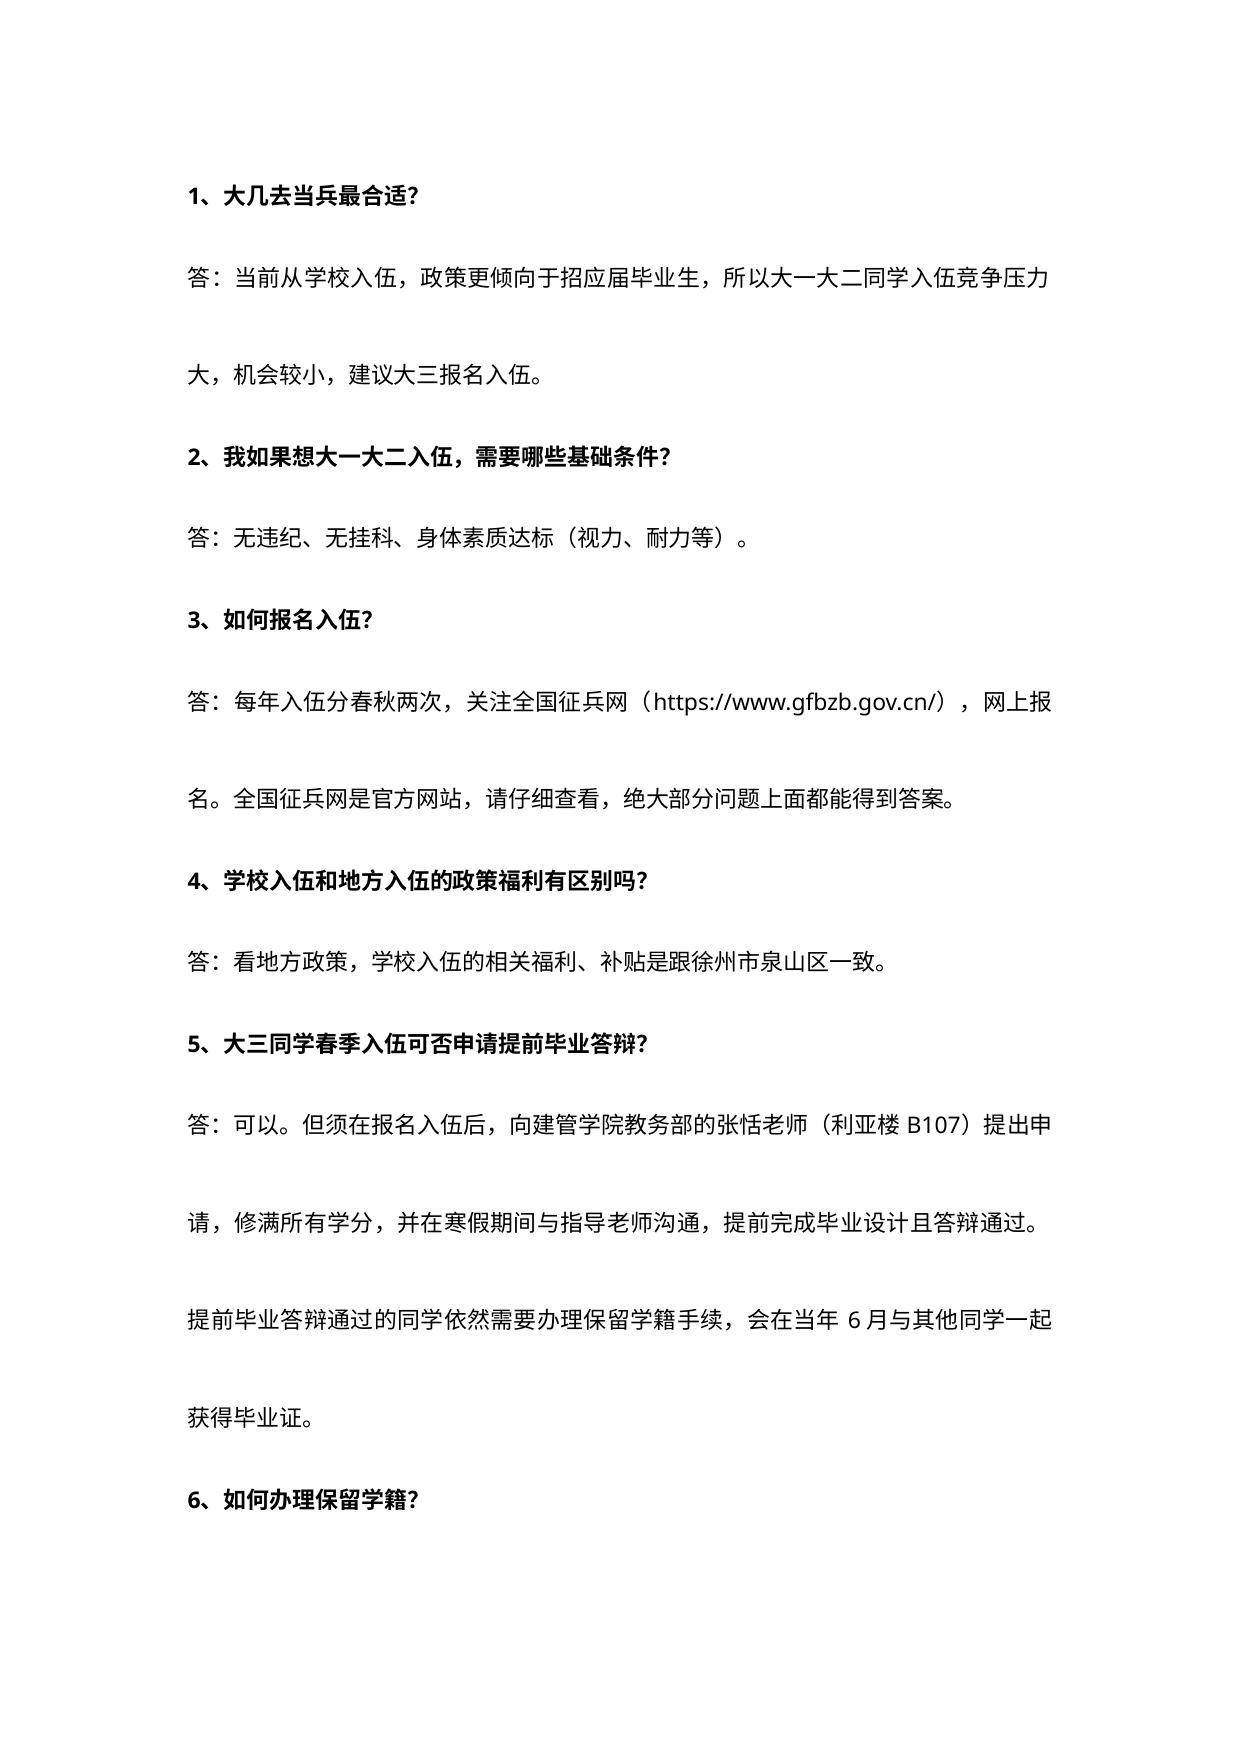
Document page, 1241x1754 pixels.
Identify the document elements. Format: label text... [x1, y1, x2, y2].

text 答：每年入伍分春秋两次，关注全国征兵网（https://www.gfbzb.gov.cn/），网上报名。全国征兵网是官方网站，请仔细查看，绝大部分问题上面都能得到答案。 [187, 668, 1053, 830]
list 学校入伍和地方入伍的政策福利有区别吗？ [187, 847, 1053, 912]
text 答：无违纪、无挂科、身体素质达标（视力、耐力等）。 [187, 504, 1053, 569]
list 如何办理保留学籍？ [187, 1466, 1053, 1531]
list 我如果想大一大二入伍，需要哪些基础条件？ [187, 423, 1053, 488]
text 1、大几去当兵最合适？ [187, 162, 1053, 227]
list 如何报名入伍？ [187, 586, 1053, 651]
text 答：看地方政策，学校入伍的相关福利、补贴是跟徐州市泉山区一致。 [187, 928, 1053, 993]
text 答：可以。但须在报名入伍后，向建管学院教务部的张恬老师（利亚楼B107）提出申请，修满所有学分，并在寒假期间与指导老师沟通，提前完成毕业设计且答辩通过。提前毕业答辩通过的同学依然需要办理保留学籍手续，会在当年6月与其他同学一起获得毕业证。 [187, 1092, 1053, 1449]
text 答：当前从学校入伍，政策更倾向于招应届毕业生，所以大一大二同学入伍竞争压力大，机会较小，建议大三报名入伍。 [187, 244, 1053, 406]
list 大三同学春季入伍可否申请提前毕业答辩？ [187, 1010, 1053, 1075]
